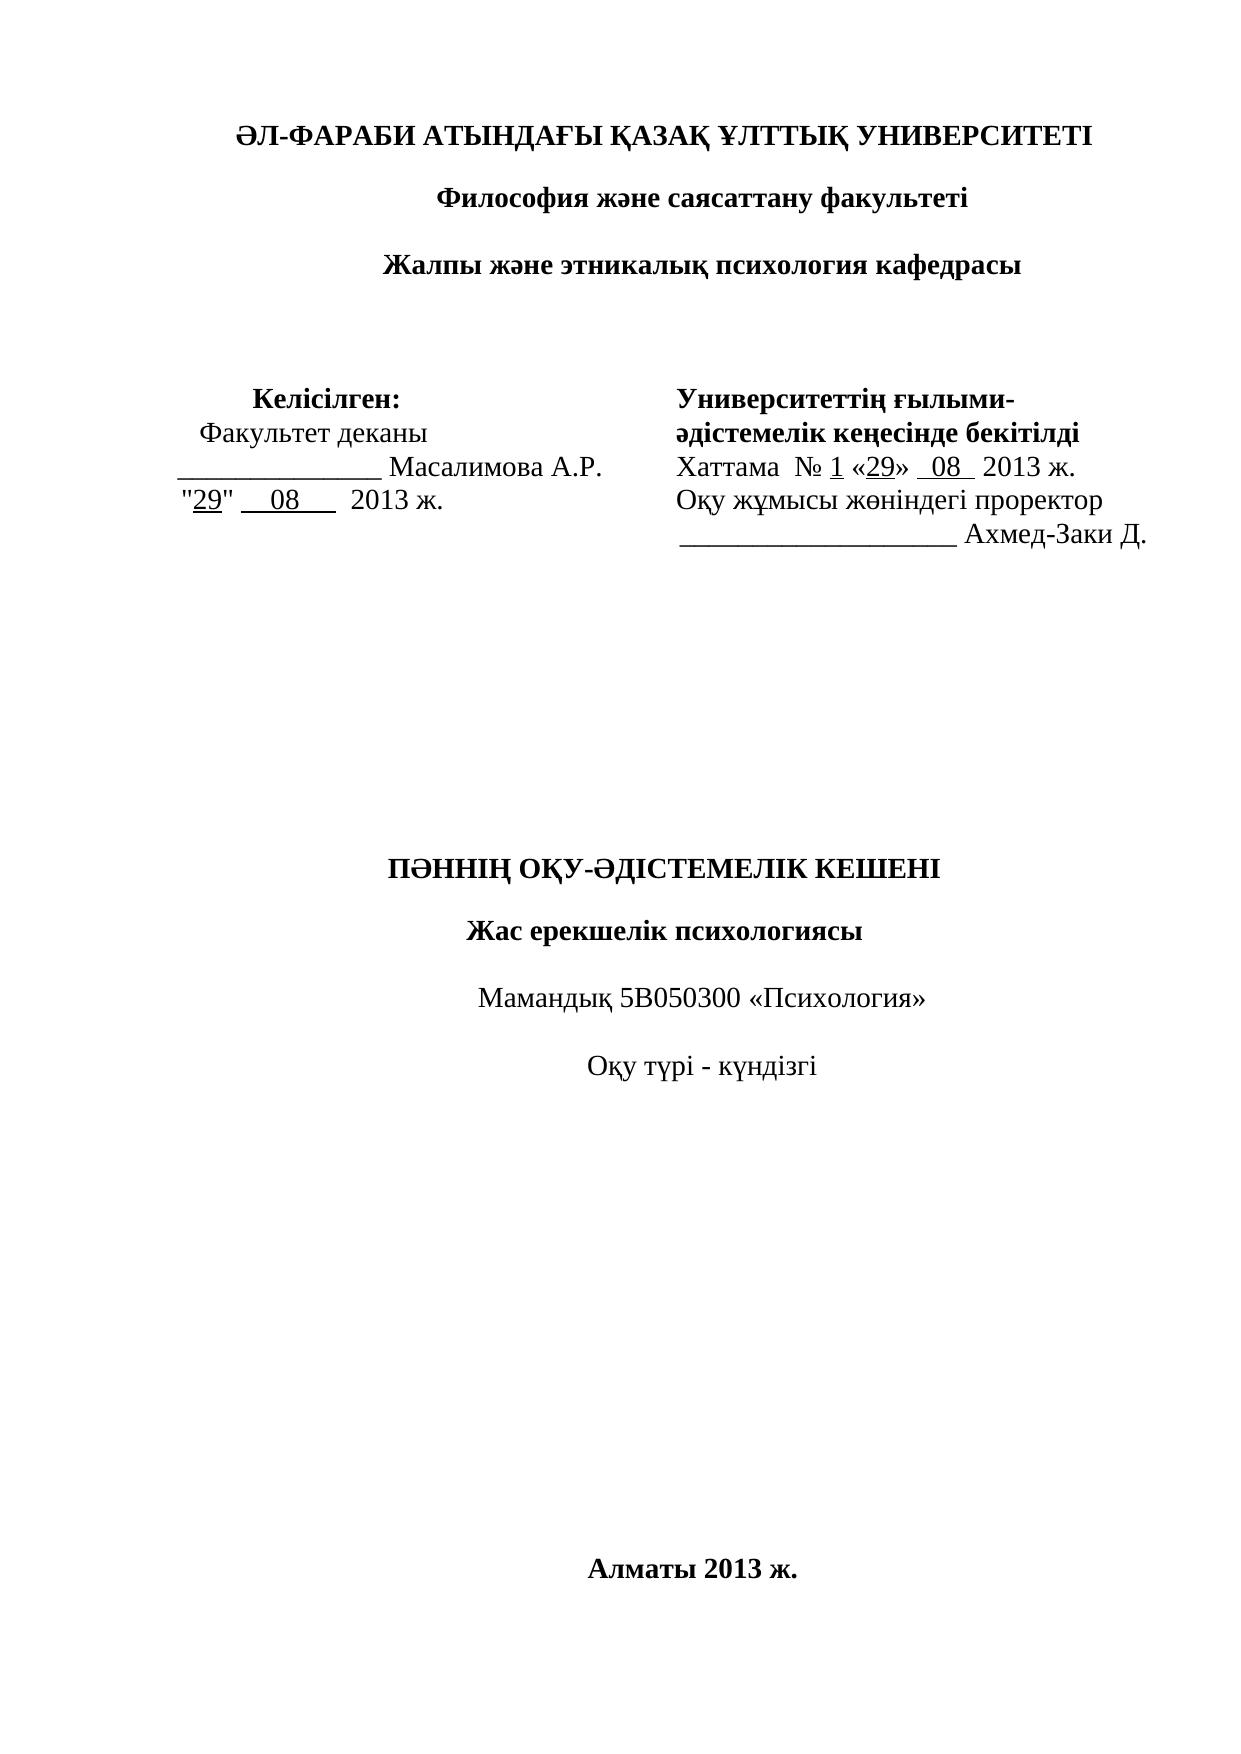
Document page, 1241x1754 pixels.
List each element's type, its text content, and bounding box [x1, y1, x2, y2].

table_header Келісілген: Факультет деканы ______________ Масалимова А.Р. "29" 08 2013 ж. [166, 382, 664, 583]
text Оқу түрі - күндізгі [177, 1048, 1152, 1081]
table_header Университеттің ғылыми-әдістемелік кеңесінде бекітілді Хаттама № 1 «29» 08 2013 ж. Оқу жұмысы жөніндегі проректор ___________________ Ахмед-Заки Д. [665, 382, 1163, 583]
subtitle ПӘННІҢ ОҚУ-ӘДІСТЕМЕЛІК КЕШЕНІ [177, 851, 1152, 885]
text Философия және саясаттану факультеті [177, 180, 1152, 214]
subtitle Жас ерекшелік психологиясы [177, 913, 1152, 947]
text Мамандық 5В050300 «Психология» [177, 981, 1152, 1014]
text ӘЛ-ФАРАБИ АТЫНДАҒЫ ҚАЗАҚ ҰЛТТЫҚ УНИВЕРСИТЕТІ [177, 118, 1152, 152]
text Жалпы және этникалық психология кафедрасы [177, 247, 1152, 281]
text Алматы 2013 ж. [177, 1551, 1152, 1584]
